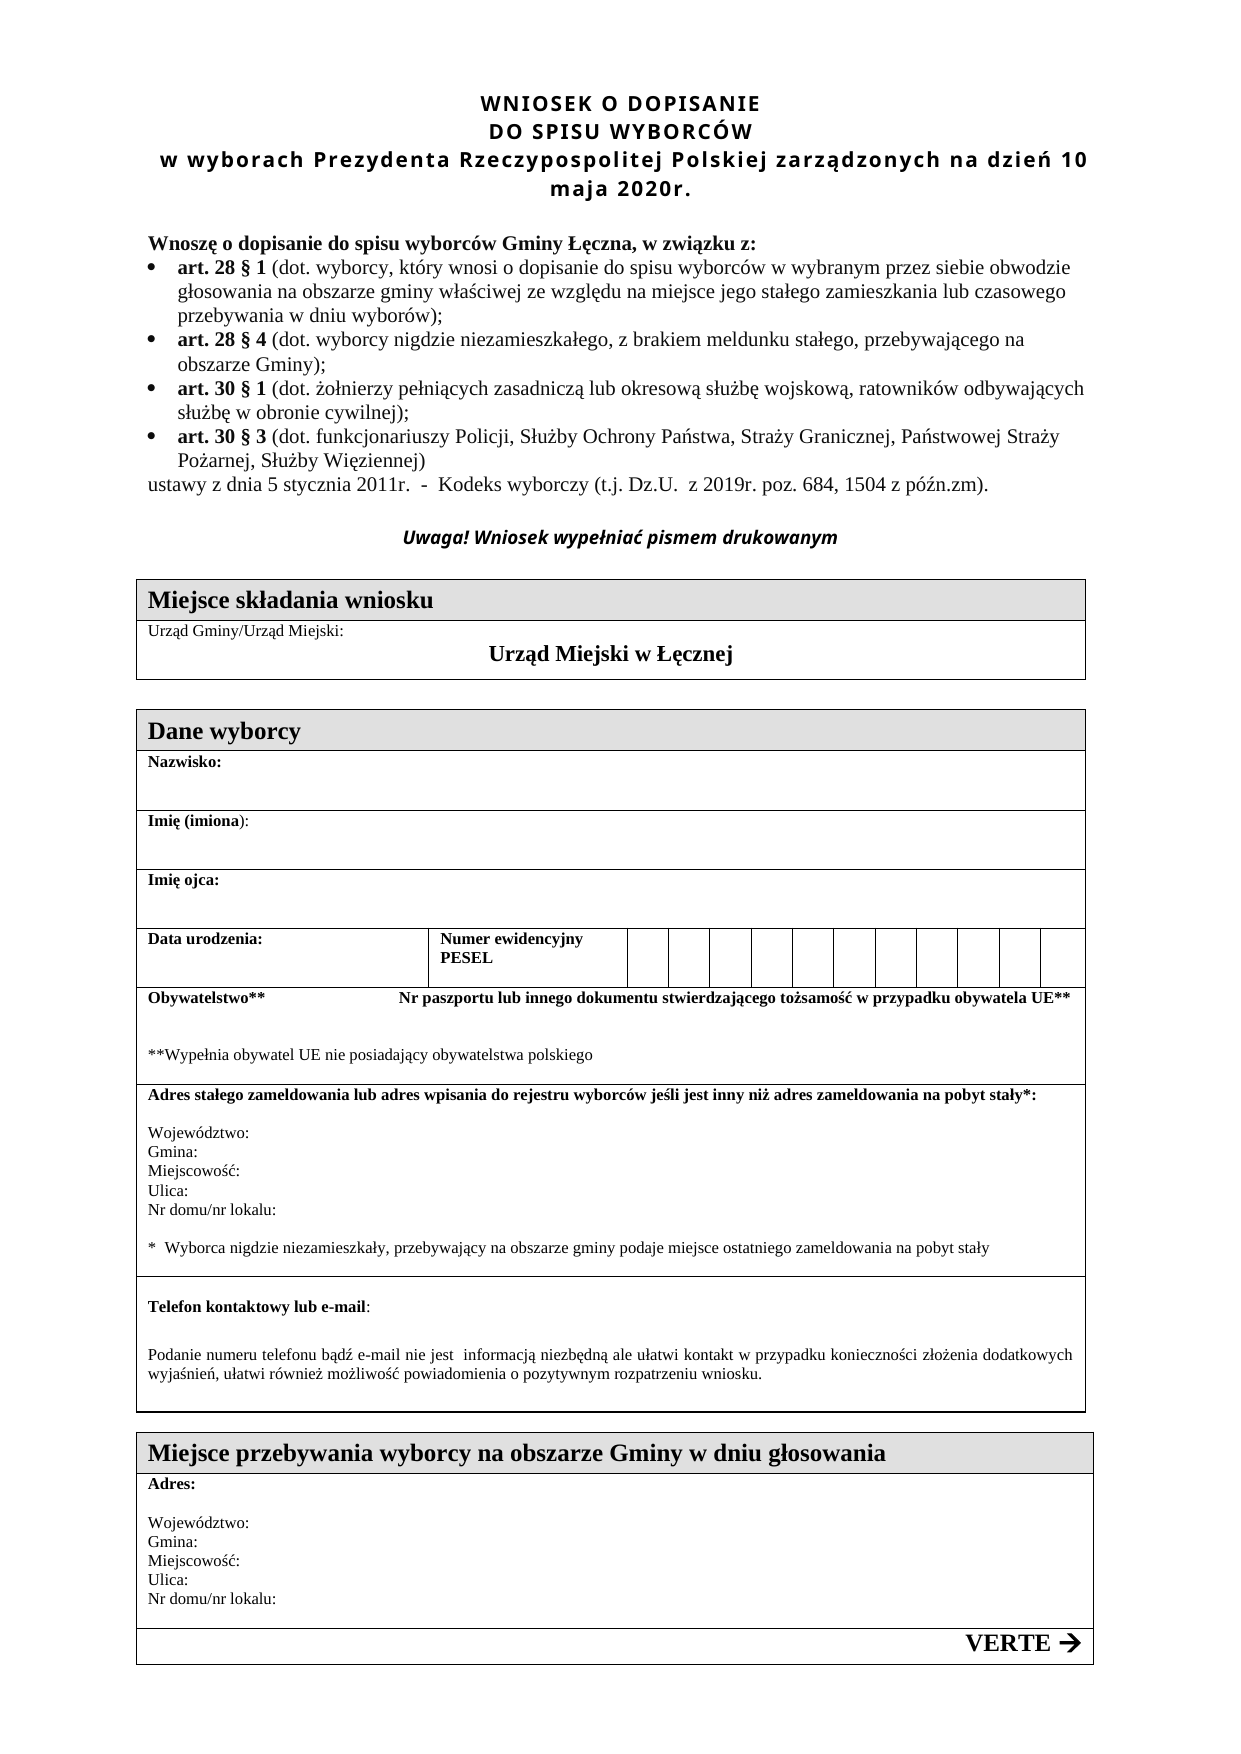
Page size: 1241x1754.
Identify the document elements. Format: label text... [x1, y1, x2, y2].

list art. 30 § 3 (dot. funkcjonariuszy Policji, Służby Ochrony Państwa, Straży Granicznej, Państwowej Straży Pożarnej, Służby Więziennej) [148, 424, 1092, 472]
table_cell Data urodzenia: [137, 929, 428, 987]
table_cell [876, 929, 916, 987]
table_header Miejsce przebywania wyborcy na obszarze Gminy w dniu głosowania [137, 1433, 1093, 1473]
table_cell VERTE [137, 1629, 1093, 1664]
table_cell Numer ewidencyjny PESEL [429, 929, 627, 987]
text DO SPISU WYBORCÓW [148, 117, 1092, 146]
table_header Dane wyborcy [137, 710, 1085, 750]
table_cell Adres stałego zameldowania lub adres wpisania do rejestru wyborców jeśli jest inny niż adres zameldowania na pobyt stały*: Województwo: Gmina: Miejscowość: Ulica: Nr domu/nr lokalu: * Wyborca nigdzie niezamieszkały, przebywający na obszarze gminy podaje miejsce ostatniego zameldowania na pobyt stały [137, 1085, 1085, 1276]
table_cell Adres: Województwo: Gmina: Miejscowość: Ulica: Nr domu/nr lokalu: [137, 1474, 1093, 1627]
list art. 30 § 1 (dot. żołnierzy pełniących zasadniczą lub okresową służbę wojskową, ratowników odbywających służbę w obronie cywilnej); [148, 376, 1092, 424]
table_cell Imię (imiona): [137, 811, 1085, 868]
list art. 28 § 1 (dot. wyborcy, który wnosi o dopisanie do spisu wyborców w wybranym przez siebie obwodzie głosowania na obszarze gminy właściwej ze względu na miejsce jego stałego zamieszkania lub czasowego przebywania w dniu wyborów); [148, 255, 1092, 327]
table_header Miejsce składania wniosku [137, 580, 1085, 620]
text w wyborach Prezydenta Rzeczypospolitej Polskiej zarządzonych na dzień 10 maja 2020r. [148, 146, 1092, 202]
table_cell [958, 929, 999, 987]
table_cell Nazwisko: [137, 751, 1085, 809]
text ustawy z dnia 5 stycznia 2011r. - Kodeks wyborczy (t.j. Dz.U. z 2019r. poz. 684, 1504 z późn.zm). [148, 472, 1092, 496]
subtitle Uwaga! Wniosek wypełniać pismem drukowanym [148, 524, 1092, 550]
text WNIOSEK O DOPISANIE [148, 89, 1092, 117]
table_cell Imię ojca: [137, 870, 1085, 928]
table_cell [917, 929, 957, 987]
table_cell [834, 929, 875, 987]
list art. 28 § 4 (dot. wyborcy nigdzie niezamieszkałego, z brakiem meldunku stałego, przebywającego na obszarze Gminy); [148, 327, 1092, 376]
table_cell Urząd Gminy/Urząd Miejski: Urząd Miejski w Łęcznej [137, 621, 1085, 679]
table_cell [793, 929, 833, 987]
table_cell [1000, 929, 1040, 987]
table_cell [669, 929, 709, 987]
table_cell Telefon kontaktowy lub e-mail: Podanie numeru telefonu bądź e-mail nie jest informacją niezbędną ale ułatwi kontakt w przypadku konieczności złożenia dodatkowych wyjaśnień, ułatwi również możliwość powiadomienia o pozytywnym rozpatrzeniu wniosku. [137, 1277, 1085, 1411]
table_cell [628, 929, 668, 987]
text Wnoszę o dopisanie do spisu wyborców Gminy Łęczna, w związku z: [148, 231, 1092, 255]
table_cell [1041, 929, 1085, 987]
table_cell [752, 929, 792, 987]
table_cell Obywatelstwo** Nr paszportu lub innego dokumentu stwierdzającego tożsamość w przypadku obywatela UE** **Wypełnia obywatel UE nie posiadający obywatelstwa polskiego [137, 988, 1085, 1083]
table_cell [710, 929, 751, 987]
